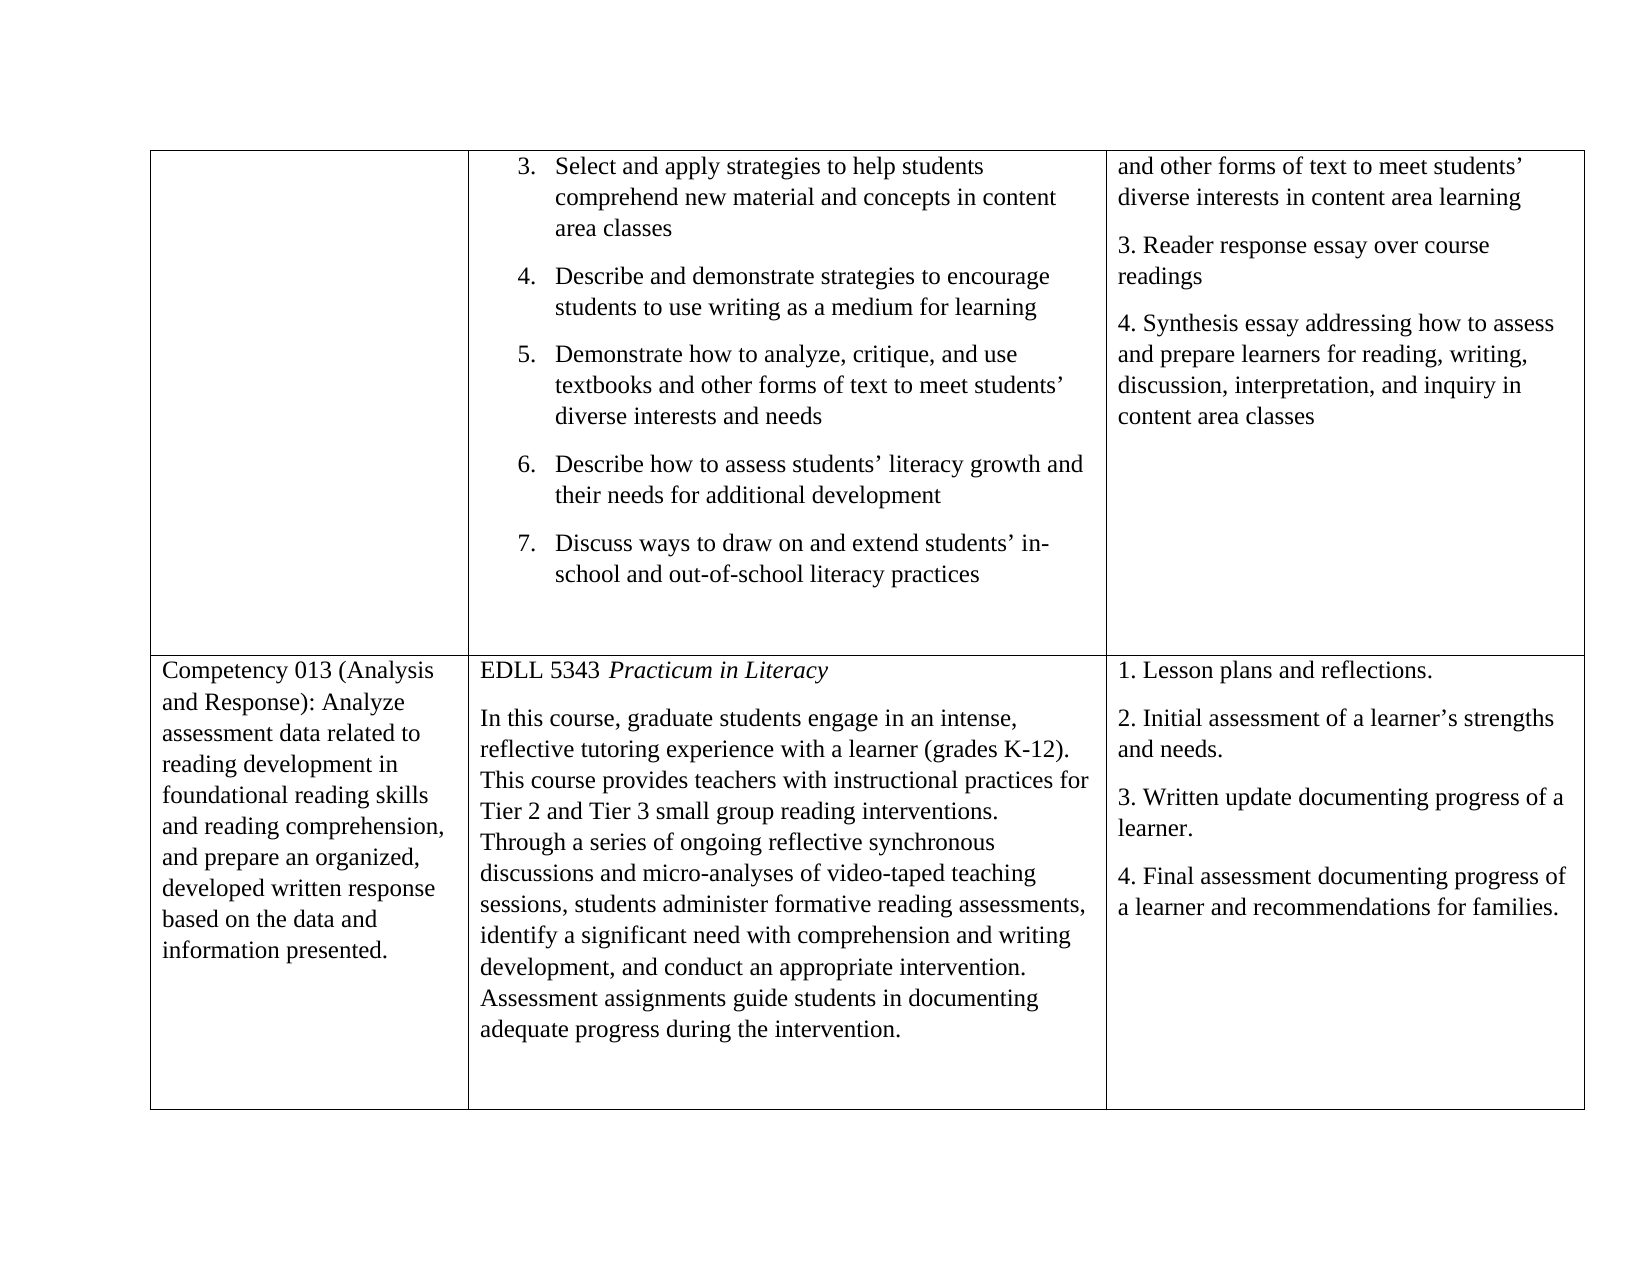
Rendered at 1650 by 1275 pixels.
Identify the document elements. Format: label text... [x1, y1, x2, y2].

table_cell EDLL 5343 Practicum in Literacy In this course, graduate students engage in an intense, reflective tutoring experience with a learner (grades K-12). This course provides teachers with instructional practices for Tier 2 and Tier 3 small group reading interventions. Through a series of ongoing reflective synchronous discussions and micro-analyses of video-taped teaching sessions, students administer formative reading assessments, identify a significant need with comprehension and writing development, and conduct an appropriate intervention. Assessment assignments guide students in documenting adequate progress during the intervention. [469, 656, 1106, 1109]
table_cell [1107, 151, 1584, 654]
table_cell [469, 151, 1106, 654]
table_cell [151, 151, 468, 654]
table_cell Competency 013 (Analysis and Response): Analyze assessment data related to reading development in foundational reading skills and reading comprehension, and prepare an organized, developed written response based on the data and information presented. [151, 656, 468, 1109]
table_cell 1. Lesson plans and reflections. 2. Initial assessment of a learner’s strengths and needs. 3. Written update documenting progress of a learner. 4. Final assessment documenting progress of a learner and recommendations for families. [1107, 656, 1584, 1109]
